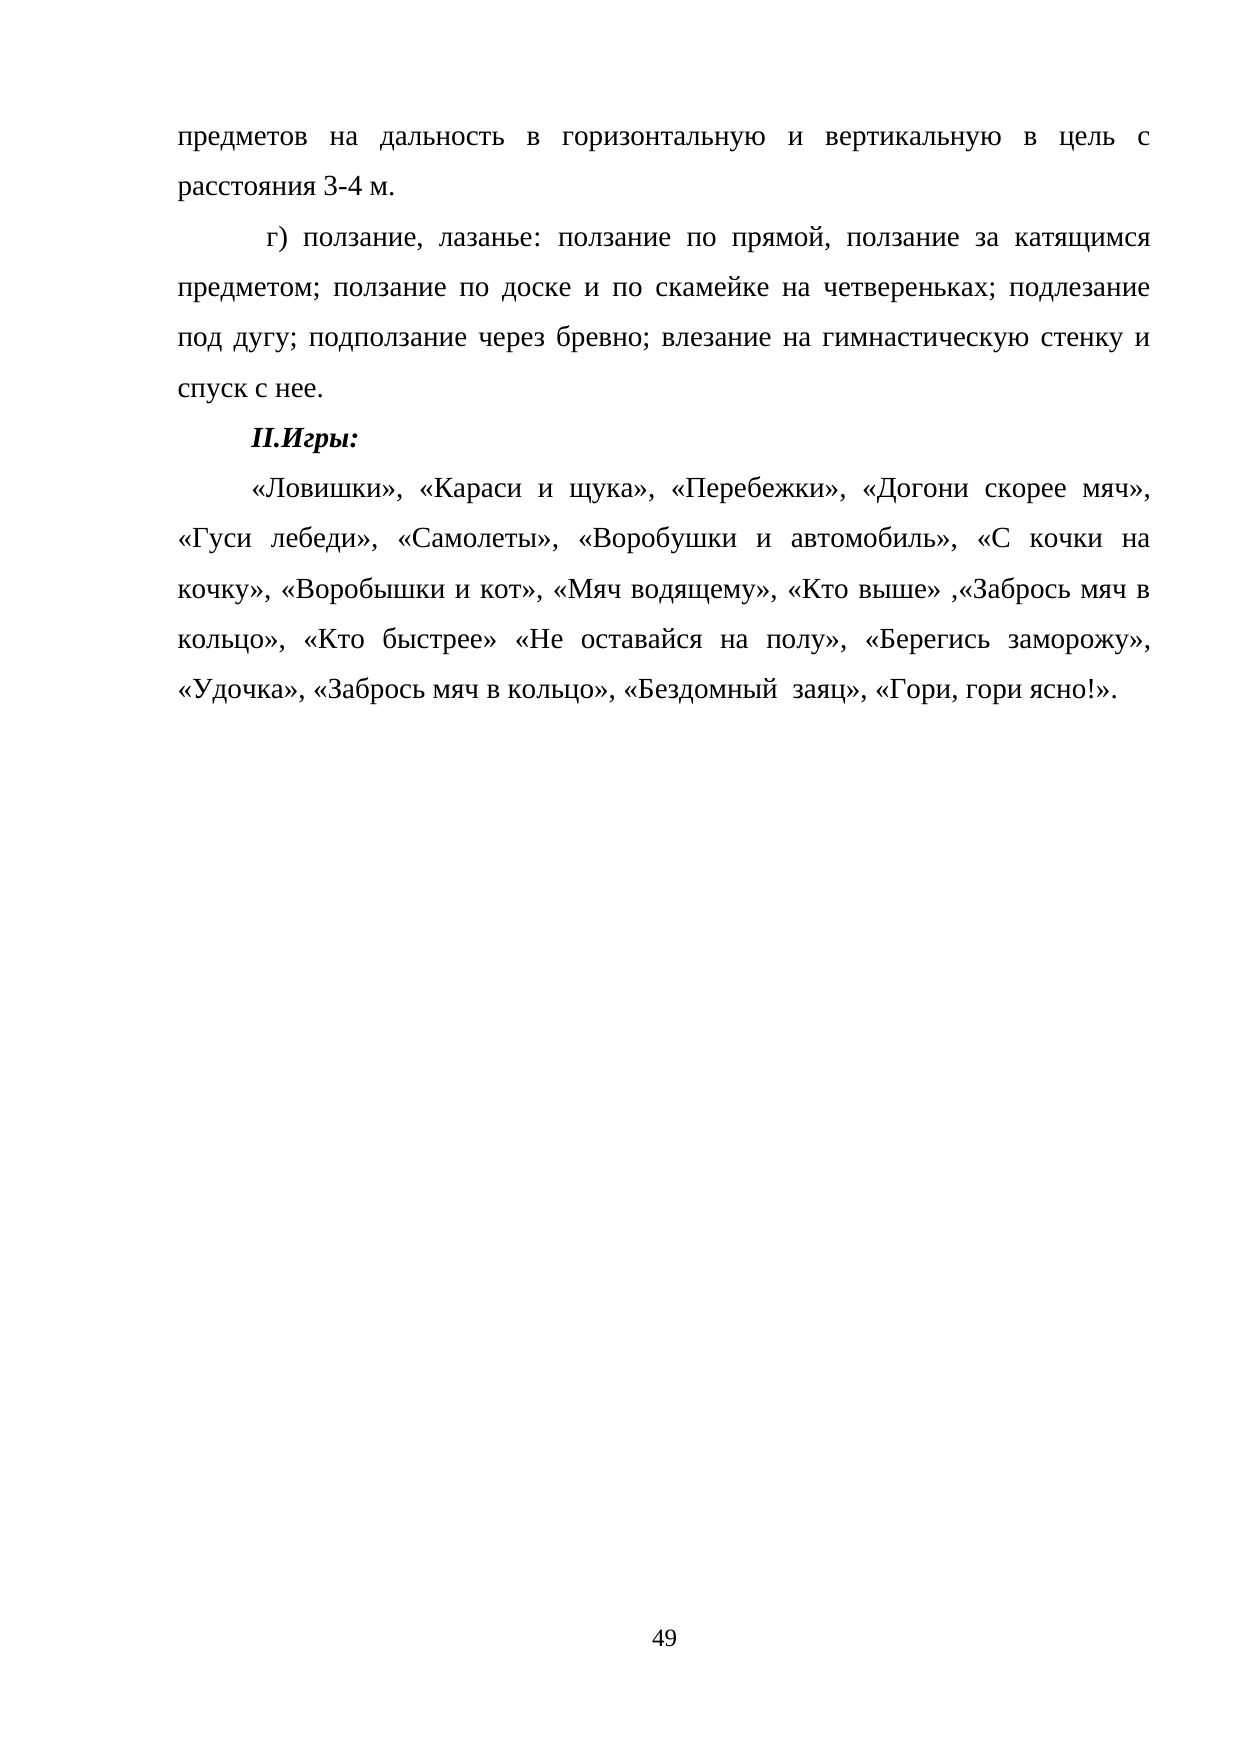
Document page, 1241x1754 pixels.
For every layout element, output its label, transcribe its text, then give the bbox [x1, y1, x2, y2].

text II.Игры: [177, 420, 1152, 453]
text г) ползание, лазанье: ползание по прямой, ползание за катящимся предметом; ползание по доске и по скамейке на четвереньках; подлезание под дугу; подползание через бревно; влезание на гимнастическую стенку и спуск с нее. [177, 219, 1152, 403]
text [177, 118, 1152, 202]
text «Ловишки», «Караси и щука», «Перебежки», «Догони скорее мяч», «Гуси лебеди», «Самолеты», «Воробушки и автомобиль», «С кочки на кочку», «Воробышки и кот», «Мяч водящему», «Кто выше» ,«Забрось мяч в кольцо», «Кто быстрее» «Не оставайся на полу», «Берегись заморожу», «Удочка», «Забрось мяч в кольцо», «Бездомный заяц», «Гори, гори ясно!». [177, 470, 1152, 705]
